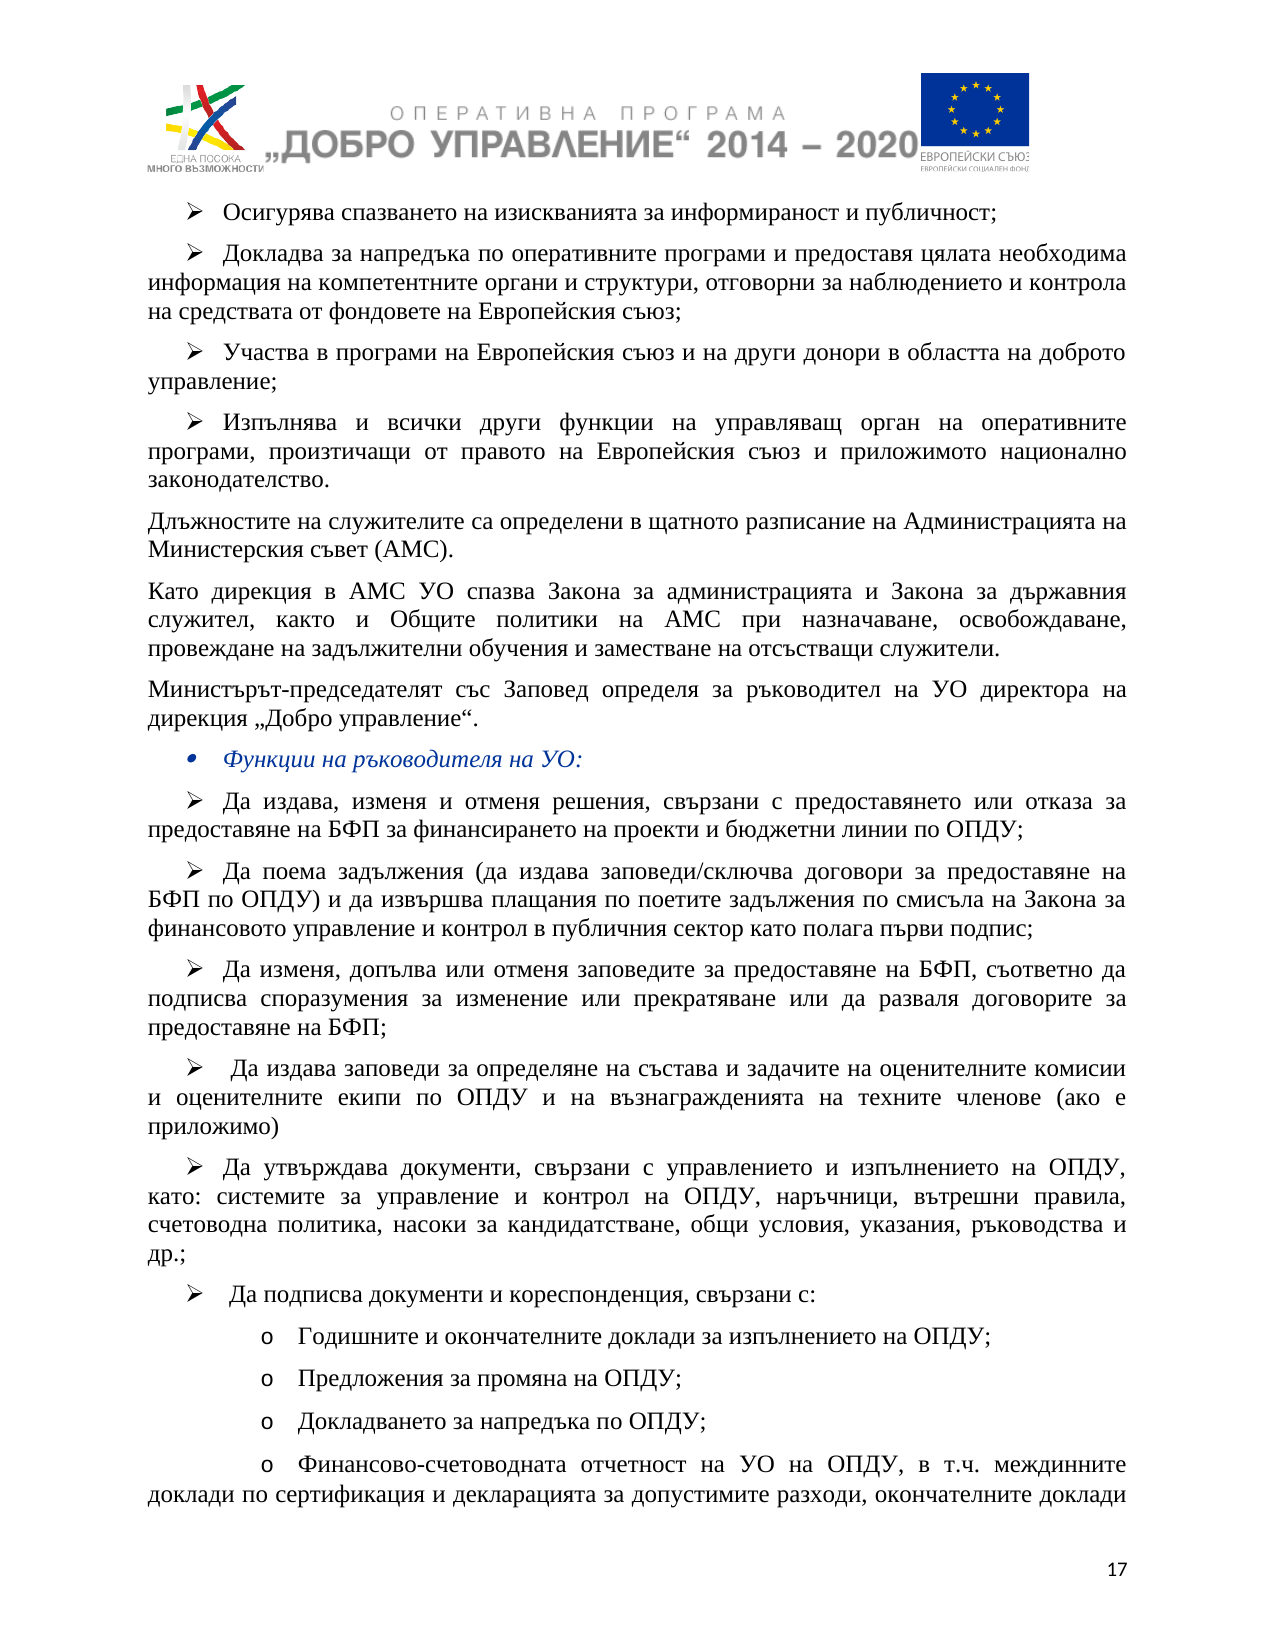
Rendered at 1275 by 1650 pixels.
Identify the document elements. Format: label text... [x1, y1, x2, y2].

picture [147, 73, 1030, 172]
list Предложения за промяна на ОПДУ; [148, 1363, 1127, 1394]
list Да изменя, допълва или отменя заповедите за предоставяне на БФП, съответно да подписва споразумения за изменение или прекратяване или да разваля договорите за предоставяне на БФП; [148, 954, 1127, 1041]
text Министърът-председателят със Заповед определя за ръководител на УО директора на дирекция „Добро управление“. [148, 674, 1127, 732]
text Длъжностите на служителите са определени в щатното разписание на Администрацията на Министерския съвет (АМС). [148, 506, 1127, 563]
list Осигурява спазването на изискванията за информираност и публичност; [148, 197, 1127, 226]
list Да утвърждава документи, свързани с управлението и изпълнението на ОПДУ, като: системите за управление и контрол на ОПДУ, наръчници, вътрешни правила, счетоводна политика, насоки за кандидатстване, общи условия, указания, ръководства и др.; [148, 1152, 1127, 1267]
list Докладва за напредъка по оперативните програми и предоставя цялата необходима информация на компетентните органи и структури, отговорни за наблюдението и контрола на средствата от фондовете на Европейския съюз; [148, 238, 1127, 324]
list Да издава заповеди за определяне на състава и задачите на оценителните комисии и оценителните екипи по ОПДУ и на възнагражденията на техните членове (ако е приложимо) [148, 1053, 1127, 1139]
list Функции на ръководителя на УО: [185, 744, 1127, 773]
list Участва в програми на Европейския съюз и на други донори в областта на доброто управление; [148, 337, 1127, 394]
list Изпълнява и всички други функции на управляващ орган на оперативните програми, произтичащи от правото на Европейския съюз и приложимото национално законодателство. [148, 407, 1127, 493]
list Докладването за напредъка по ОПДУ; [148, 1406, 1127, 1436]
list Годишните и окончателните доклади за изпълнението на ОПДУ; [148, 1321, 1127, 1351]
list Да поема задължения (да издава заповеди/сключва договори за предоставяне на БФП по ОПДУ) и да извършва плащания по поетите задължения по смисъла на Закона за финансовото управление и контрол в публичния сектор като полага първи подпис; [148, 856, 1127, 942]
text Като дирекция в АМС УО спазва Закона за администрацията и Закона за държавния служител, както и Общите политики на АМС при назначаване, освобождаване, провеждане на задължителни обучения и заместване на отсъстващи служители. [148, 576, 1127, 662]
list Да подписва документи и кореспонденция, свързани с: [148, 1279, 1127, 1308]
list Да издава, изменя и отменя решения, свързани с предоставянето или отказа за предоставяне на БФП за финансирането на проекти и бюджетни линии по ОПДУ; [148, 786, 1127, 843]
